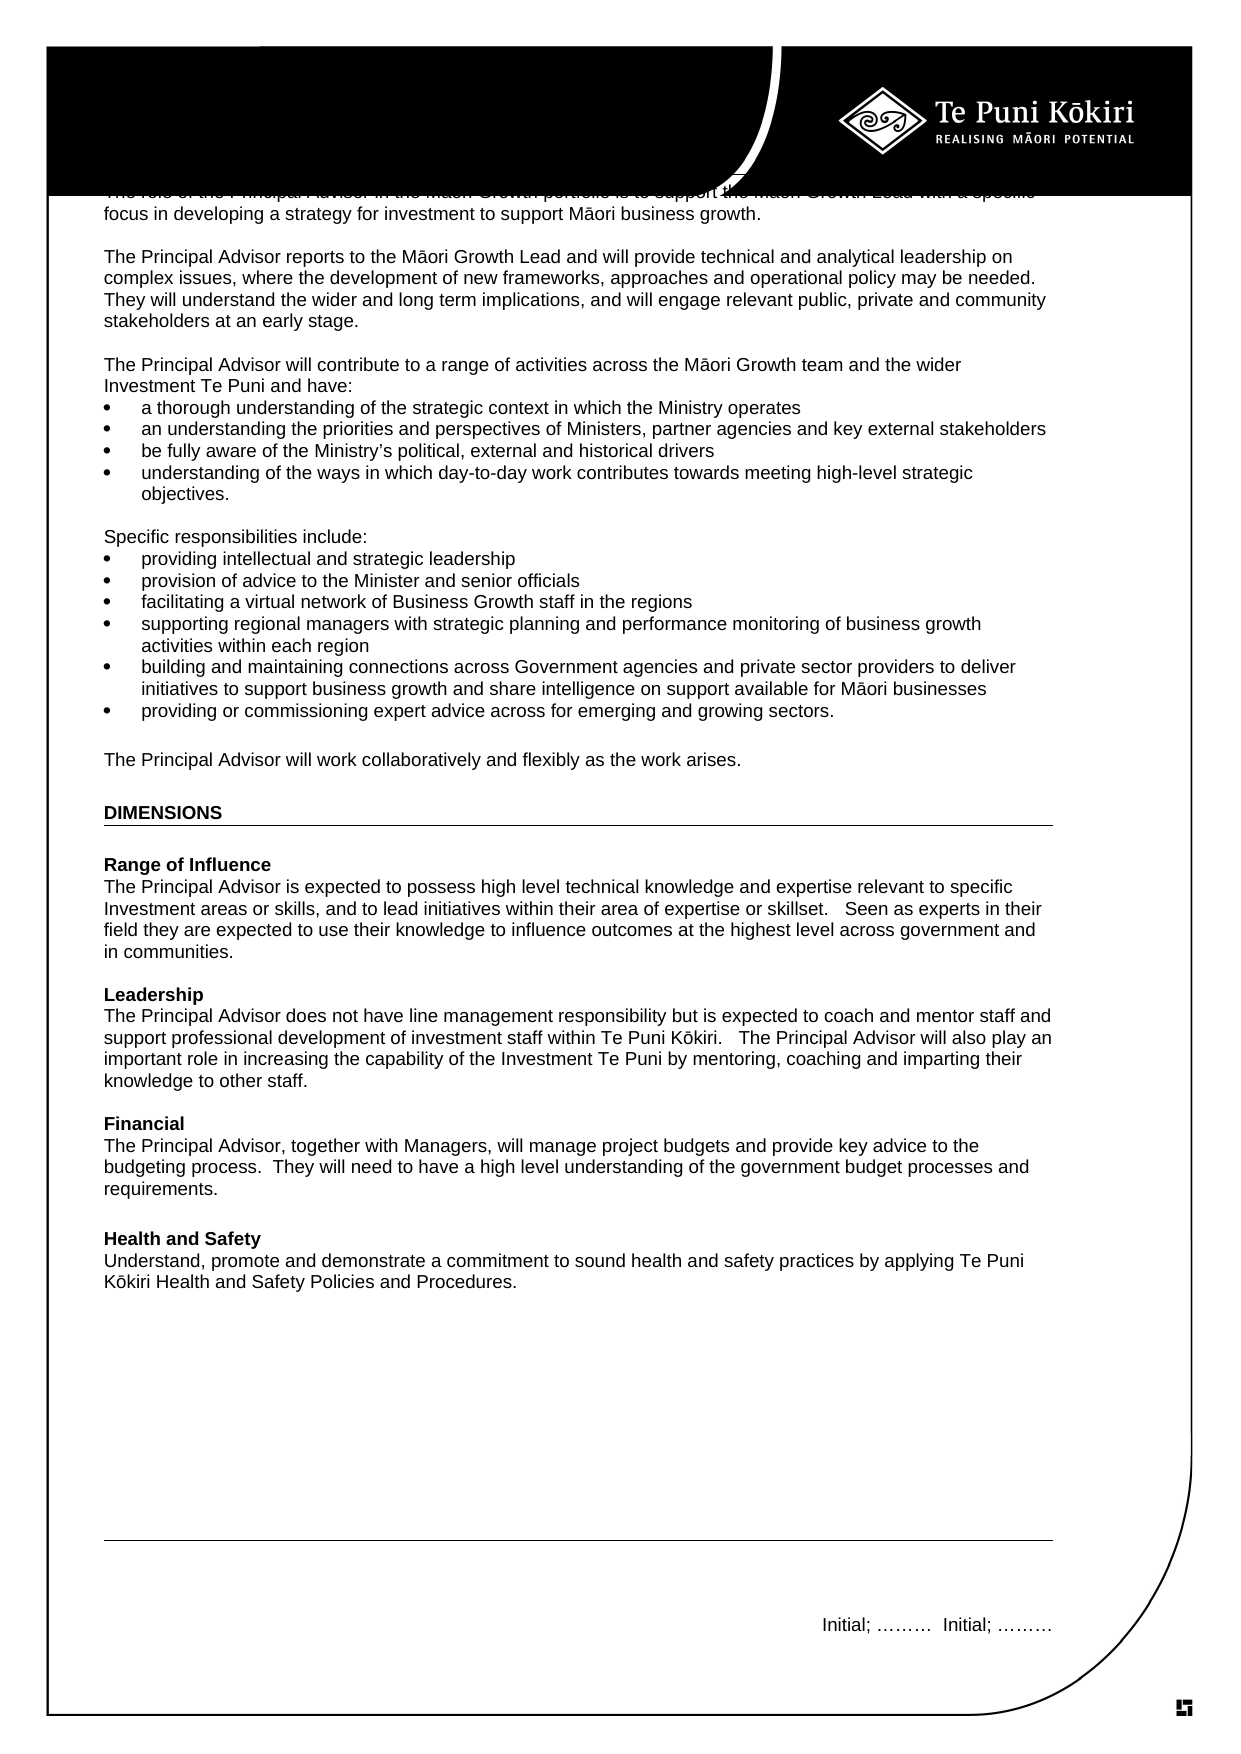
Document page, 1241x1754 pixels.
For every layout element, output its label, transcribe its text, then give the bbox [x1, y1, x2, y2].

text Understand, promote and demonstrate a commitment to sound health and safety practices by applying Te Puni Kōkiri Health and Safety Policies and Procedures. [103, 1249, 1053, 1293]
subtitle PURPOSE [103, 150, 1053, 175]
text The Principal Advisor does not have line management responsibility but is expected to coach and mentor staff and support professional development of investment staff within Te Puni Kōkiri. The Principal Advisor will also play an important role in increasing the capability of the Investment Te Puni by mentoring, coaching and imparting their knowledge to other staff. [103, 1005, 1053, 1091]
list provision of advice to the Minister and senior officials [103, 569, 1053, 591]
text Financial [103, 1113, 1053, 1134]
picture [46, 46, 1193, 1716]
list a thorough understanding of the strategic context in which the Ministry operates [103, 397, 1053, 418]
text The Principal Advisor, together with Managers, will manage project budgets and provide key advice to the budgeting process. They will need to have a high level understanding of the government budget processes and requirements. [103, 1134, 1053, 1199]
subtitle DIMENSIONS [103, 802, 1053, 826]
list providing or commissioning expert advice across for emerging and growing sectors. [103, 699, 1053, 721]
list building and maintaining connections across Government agencies and private sector providers to deliver initiatives to support business growth and share intelligence on support available for Māori businesses [103, 656, 1053, 699]
list be fully aware of the Ministry’s political, external and historical drivers [103, 440, 1053, 462]
text Leadership [103, 983, 1053, 1005]
text The Principal Advisor reports to the Māori Growth Lead and will provide technical and analytical leadership on complex issues, where the development of new frameworks, approaches and operational policy may be needed. They will understand the wider and long term implications, and will engage relevant public, private and community stakeholders at an early stage. [103, 246, 1053, 332]
list supporting regional managers with strategic planning and performance monitoring of business growth activities within each region [103, 613, 1053, 656]
text The role of the Principal Advisor in the Māori Growth portfolio is to support the Māori Growth Lead with a specific focus in developing a strategy for investment to support Māori business growth. [103, 181, 1053, 224]
text The Principal Advisor is expected to possess high level technical knowledge and expertise relevant to specific Investment areas or skills, and to lead initiatives within their area of expertise or skillset. Seen as experts in their field they are expected to use their knowledge to influence outcomes at the highest level across government and in communities. [103, 876, 1053, 962]
list facilitating a virtual network of Business Growth staff in the regions [103, 591, 1053, 613]
text Health and Safety [103, 1228, 1053, 1249]
text Range of Influence [103, 854, 1053, 876]
text The Principal Advisor will contribute to a range of activities across the Māori Growth team and the wider Investment Te Puni and have: [103, 353, 1053, 397]
list providing intellectual and strategic leadership [103, 548, 1053, 569]
list understanding of the ways in which day-to-day work contributes towards meeting high-level strategic objectives. [103, 462, 1053, 505]
text The Principal Advisor will work collaboratively and flexibly as the work arises. [103, 749, 1053, 770]
list an understanding the priorities and perspectives of Ministers, partner agencies and key external stakeholders [103, 418, 1053, 440]
text Specific responsibilities include: [103, 526, 1053, 548]
